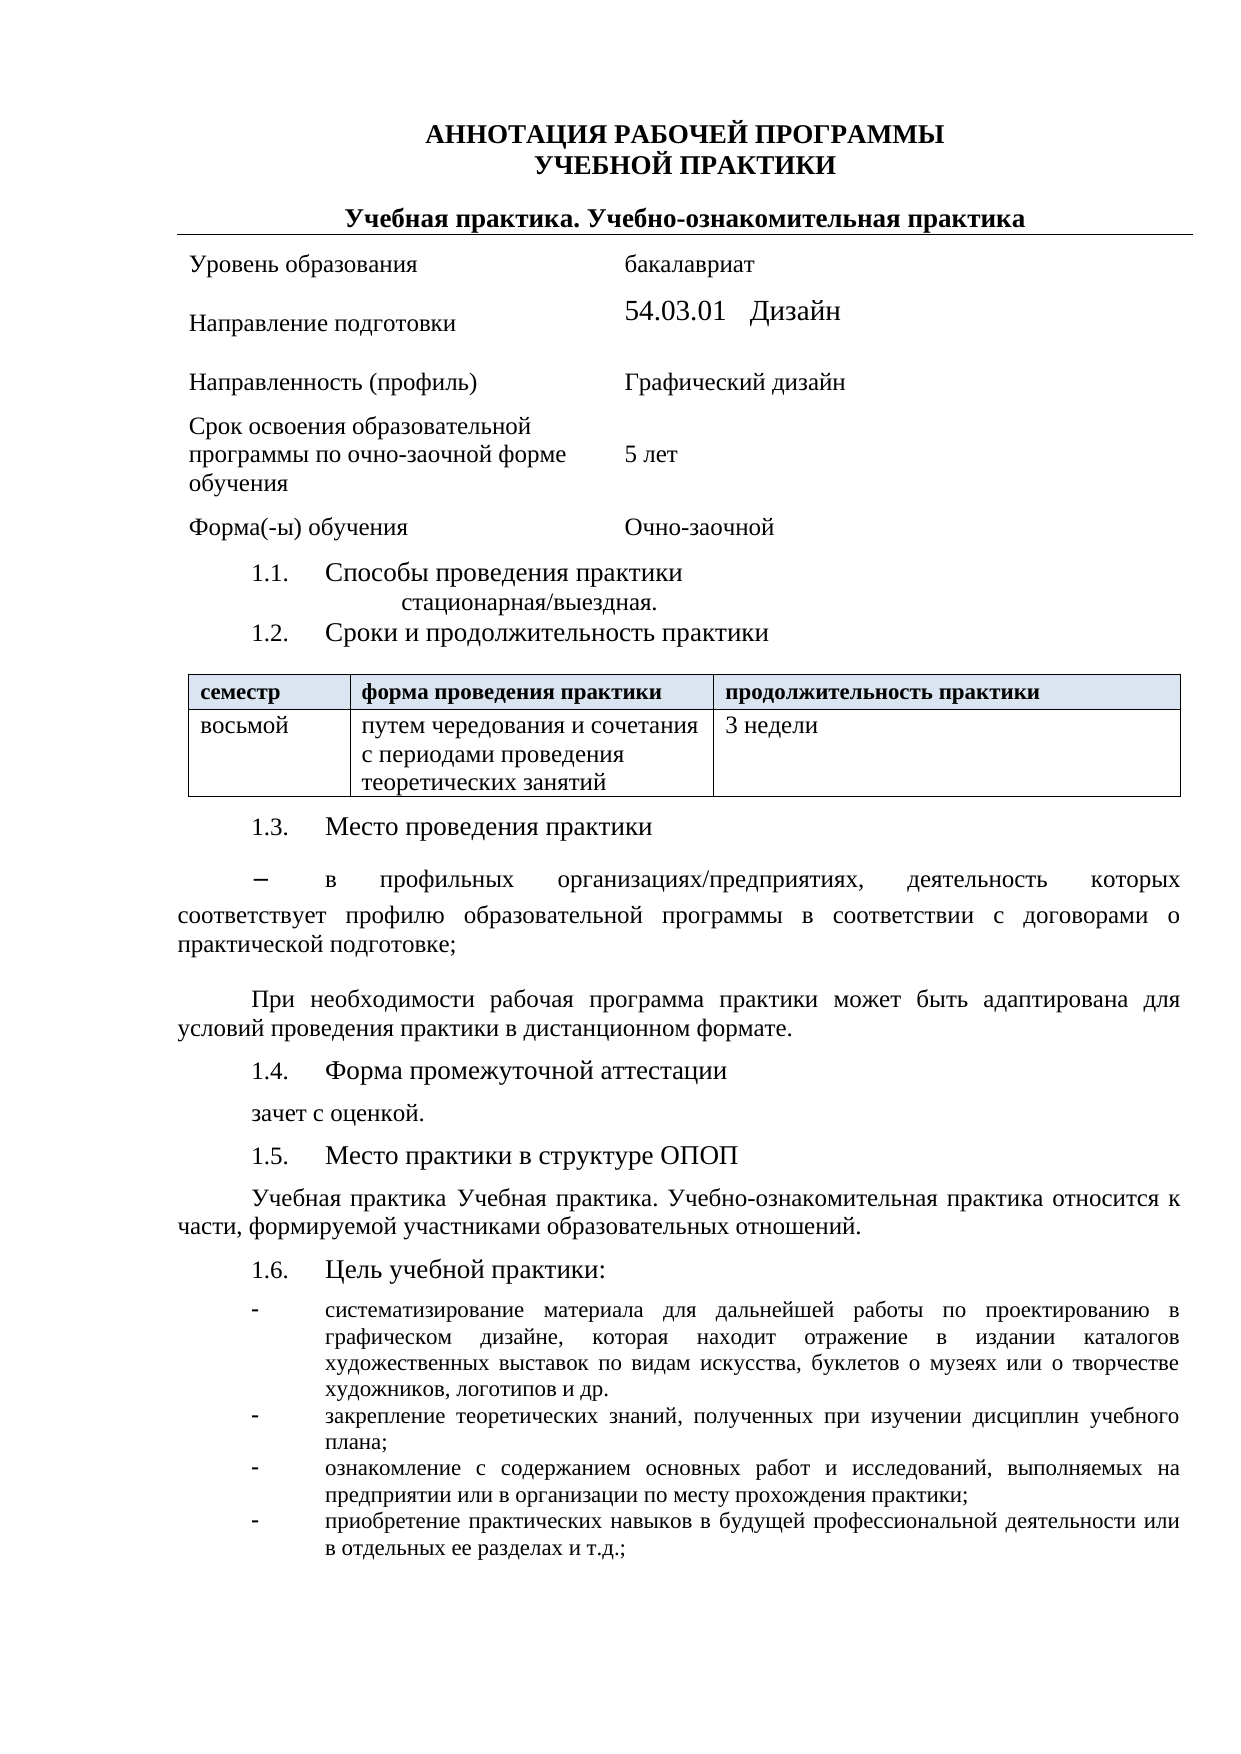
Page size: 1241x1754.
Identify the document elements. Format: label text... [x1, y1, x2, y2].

table_cell 3 недели [714, 710, 1180, 796]
table_cell Уровень образования [177, 235, 613, 293]
table_cell Срок освоения образовательной программы по очно-заочной форме обучения [177, 411, 613, 497]
list закрепление теоретических знаний, полученных при изучении дисциплин учебного плана; [251, 1402, 1181, 1454]
table_cell Графический дизайн [613, 352, 1192, 411]
table_cell Дизайн [738, 293, 1192, 352]
subtitle Форма промежуточной аттестации [251, 1054, 1181, 1085]
table_cell бакалавриат [613, 235, 1192, 293]
table_cell Направленность (профиль) [177, 352, 613, 411]
list ознакомление с содержанием основных работ и исследований, выполняемых на предприятии или в организации по месту прохождения практики; [251, 1454, 1181, 1507]
list стационарная/выездная. [177, 587, 1181, 616]
table_cell восьмой [189, 710, 350, 796]
table_cell Учебная практика. Учебно-ознакомительная практика [177, 180, 1192, 233]
list зачет с оценкой. [177, 1098, 1181, 1127]
list приобретение практических навыков в будущей профессиональной деятельности или в отдельных ее разделах и т.д.; [251, 1507, 1181, 1560]
table_header продолжительность практики [714, 675, 1180, 709]
list Учебная практика Учебная практика. Учебно-ознакомительная практика относится к части, формируемой участниками образовательных отношений. [177, 1183, 1181, 1240]
table_header АННОТАЦИЯ РАБОЧЕЙ ПРОГРАММЫ УЧЕБНОЙ ПРАКТИКИ [177, 118, 1192, 180]
list систематизирование материала для дальнейшей работы по проектированию в графическом дизайне, которая находит отражение в издании каталогов художественных выставок по видам искусства, буклетов о музеях или о творчестве художников, логотипов и др. [251, 1296, 1181, 1402]
subtitle Место проведения практики [251, 810, 1181, 841]
table_cell 5 лет [613, 411, 1192, 497]
list При необходимости рабочая программа практики может быть адаптирована для условий проведения практики в дистанционном формате. [177, 984, 1181, 1042]
subtitle Цель учебной практики: [251, 1253, 1181, 1284]
table_cell путем чередования и сочетания с периодами проведения теоретических занятий [351, 710, 713, 796]
table_cell Форма(-ы) обучения [177, 497, 613, 556]
subtitle Место практики в структуре ОПОП [251, 1139, 1181, 1170]
table_cell 54.03.01 [613, 293, 738, 352]
table_cell Очно-заочной [613, 497, 1192, 556]
table_cell Направление подготовки [177, 293, 613, 352]
table_header семестр [189, 675, 350, 709]
table_header форма проведения практики [351, 675, 713, 709]
subtitle Способы проведения практики [251, 556, 1181, 587]
subtitle Сроки и продолжительность практики [251, 616, 1181, 647]
list в профильных организациях/предприятиях, деятельность которых соответствует профилю образовательной программы в соответствии с договорами о практической подготовке; [177, 853, 1181, 958]
